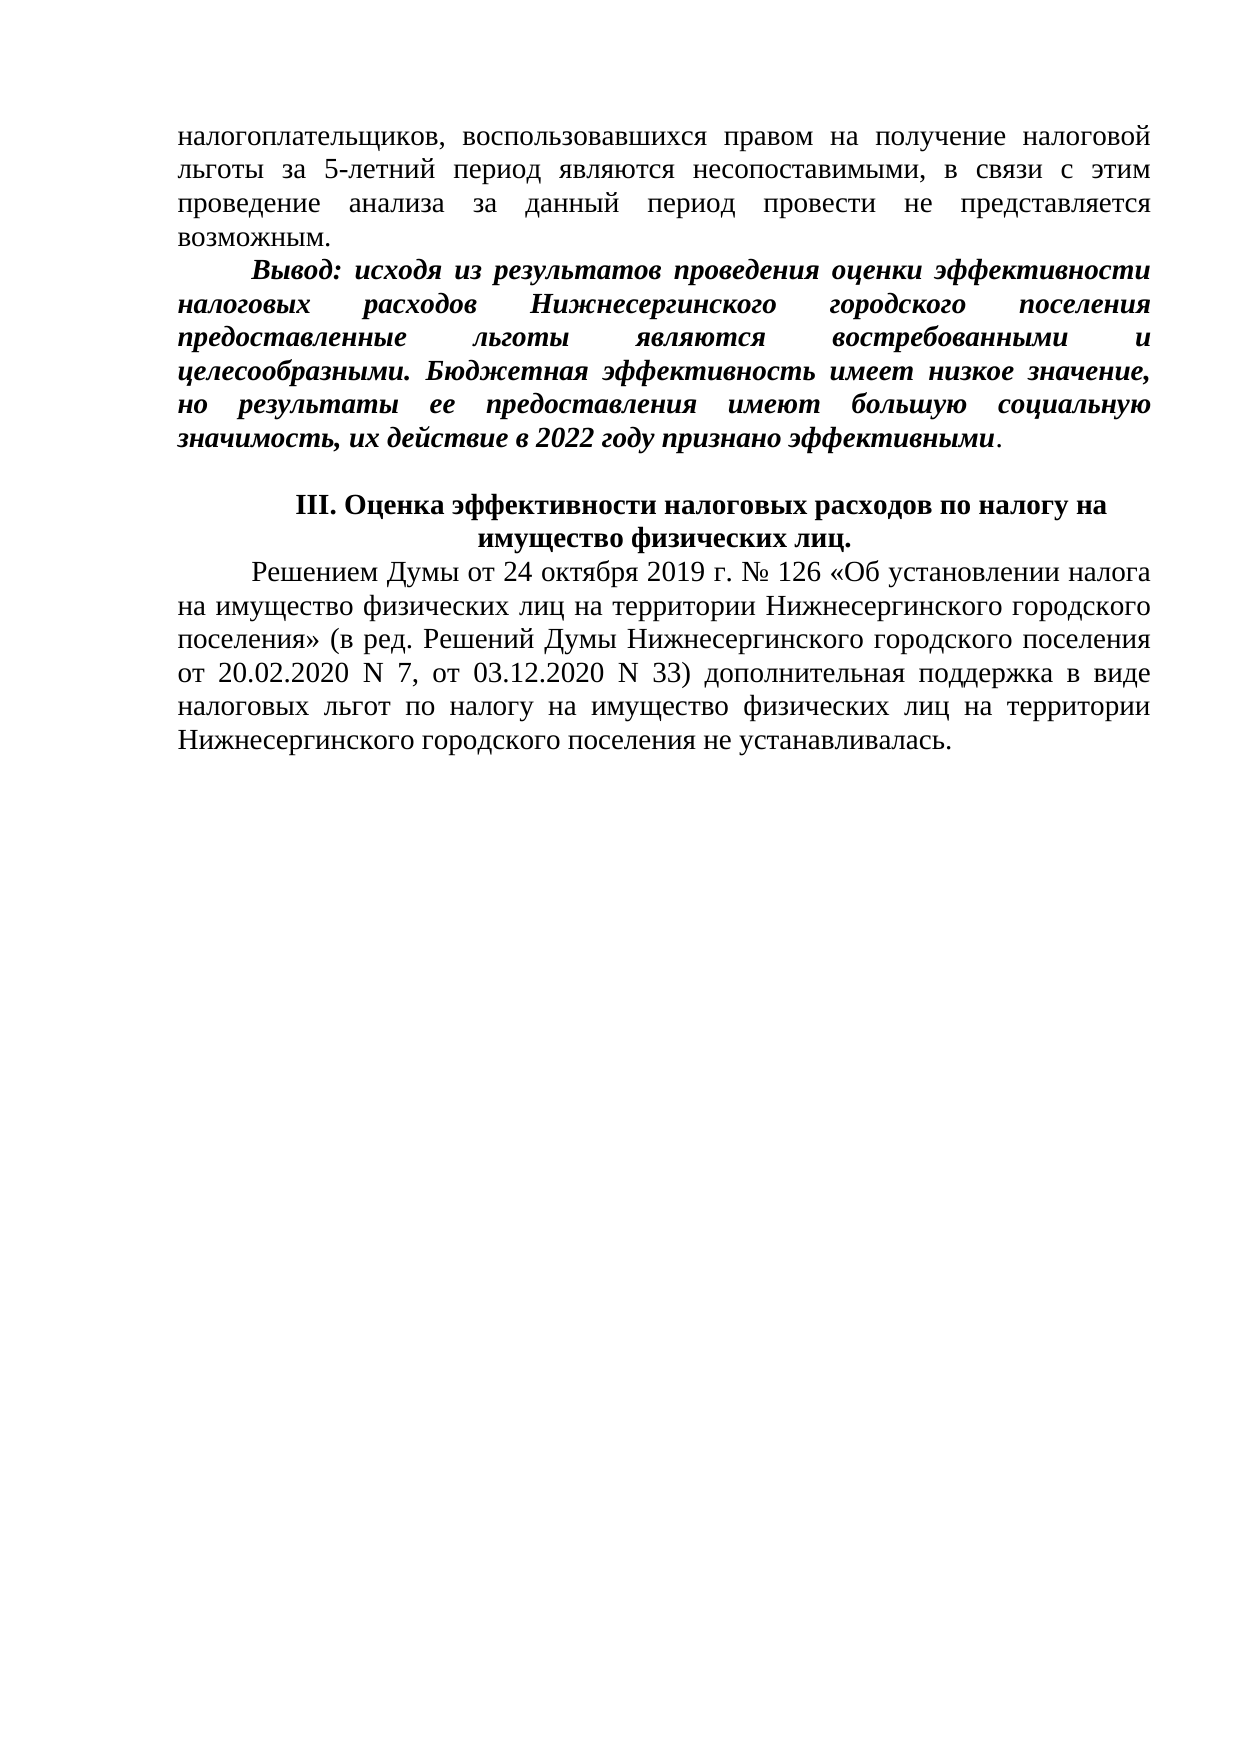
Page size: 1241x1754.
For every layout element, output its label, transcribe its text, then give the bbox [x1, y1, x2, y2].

text III. Оценка эффективности налоговых расходов по налогу на имущество физических лиц. [177, 487, 1152, 554]
text Вывод: исходя из результатов проведения оценки эффективности налоговых расходов Нижнесергинского городского поселения предоставленные льготы являются востребованными и целесообразными. Бюджетная эффективность имеет низкое значение, но результаты ее предоставления имеют большую социальную значимость, их действие в 2022 году признано эффективными. [177, 252, 1152, 453]
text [177, 118, 1152, 252]
text Решением Думы от 24 октября 2019 г. № 126 «Об установлении налога на имущество физических лиц на территории Нижнесергинского городского поселения» (в ред. Решений Думы Нижнесергинского городского поселения от 20.02.2020 N 7, от 03.12.2020 N 33) дополнительная поддержка в виде налоговых льгот по налогу на имущество физических лиц на территории Нижнесергинского городского поселения не устанавливалась. [177, 554, 1152, 755]
